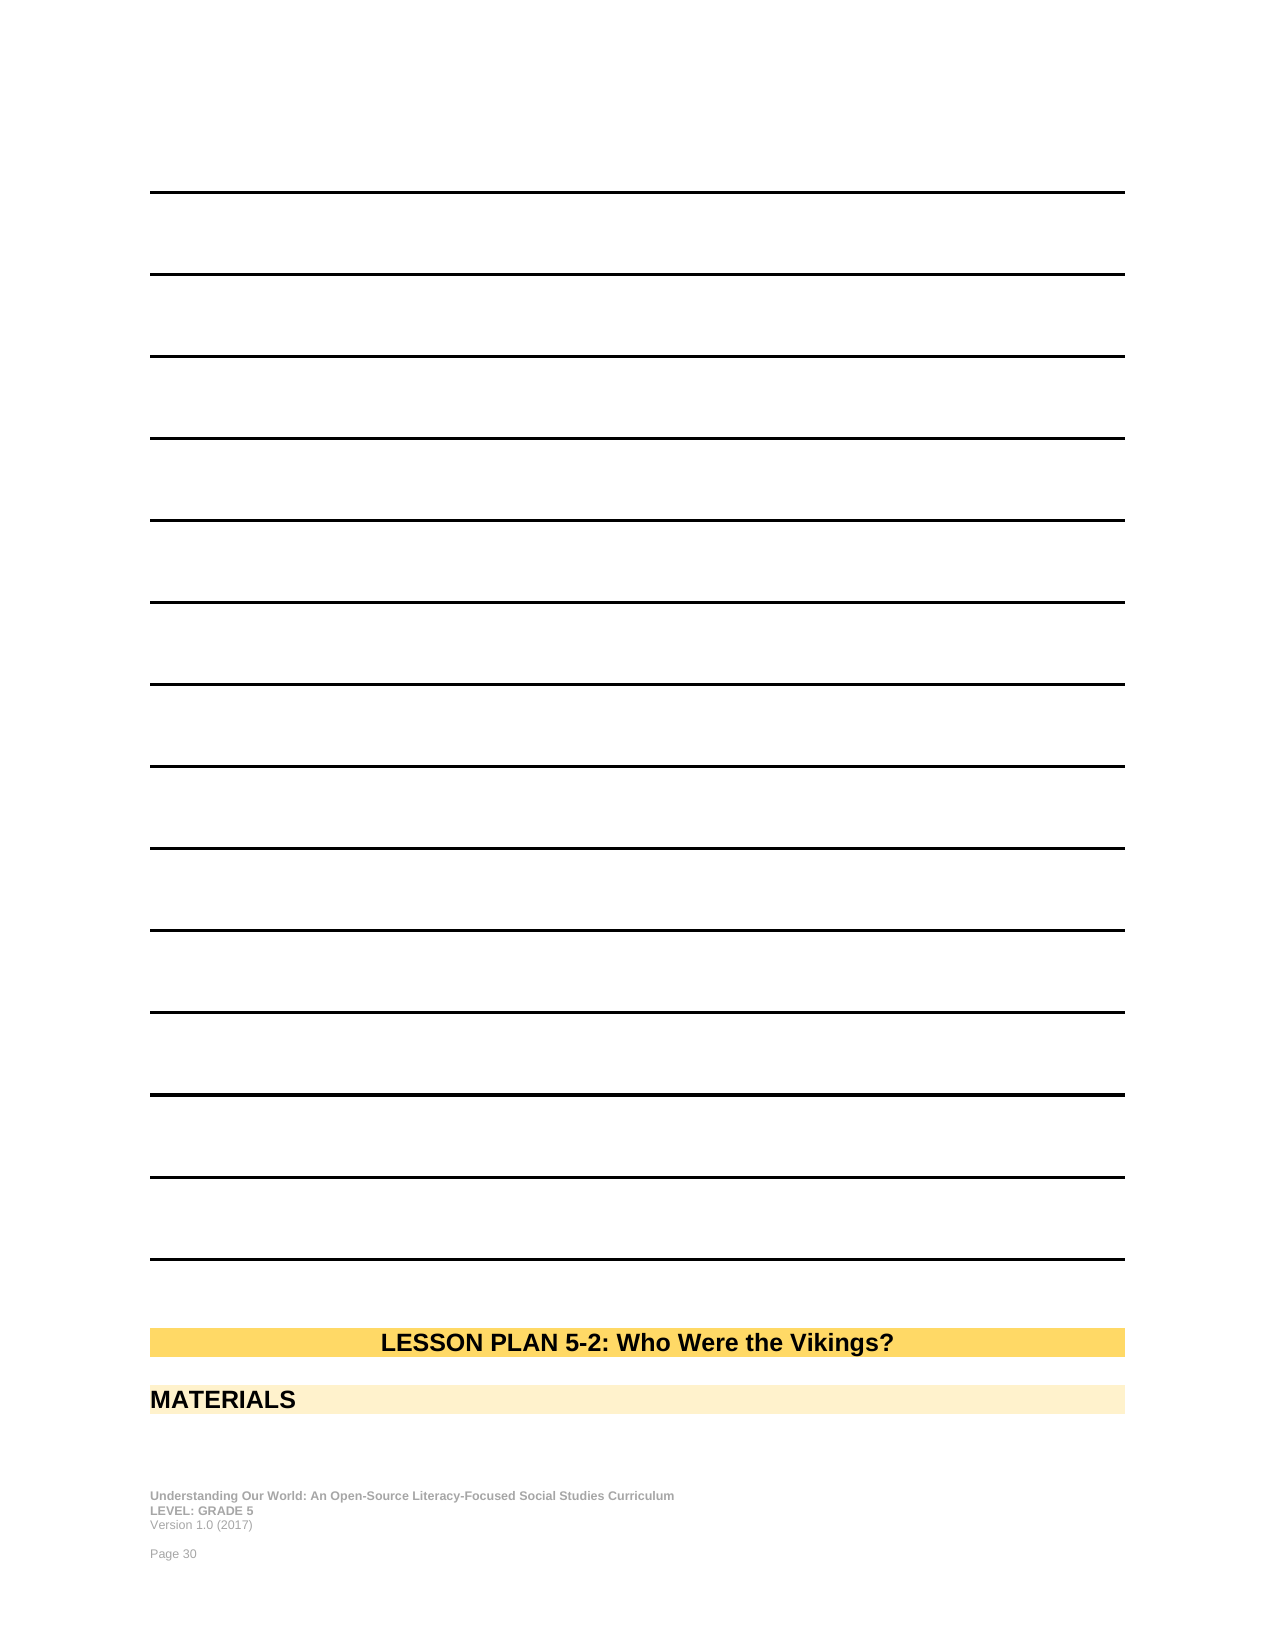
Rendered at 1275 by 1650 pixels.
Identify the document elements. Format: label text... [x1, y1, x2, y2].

text LESSON PLAN 5-2: Who Were the Vikings? [150, 1328, 1125, 1357]
text MATERIALS [150, 1385, 1125, 1414]
